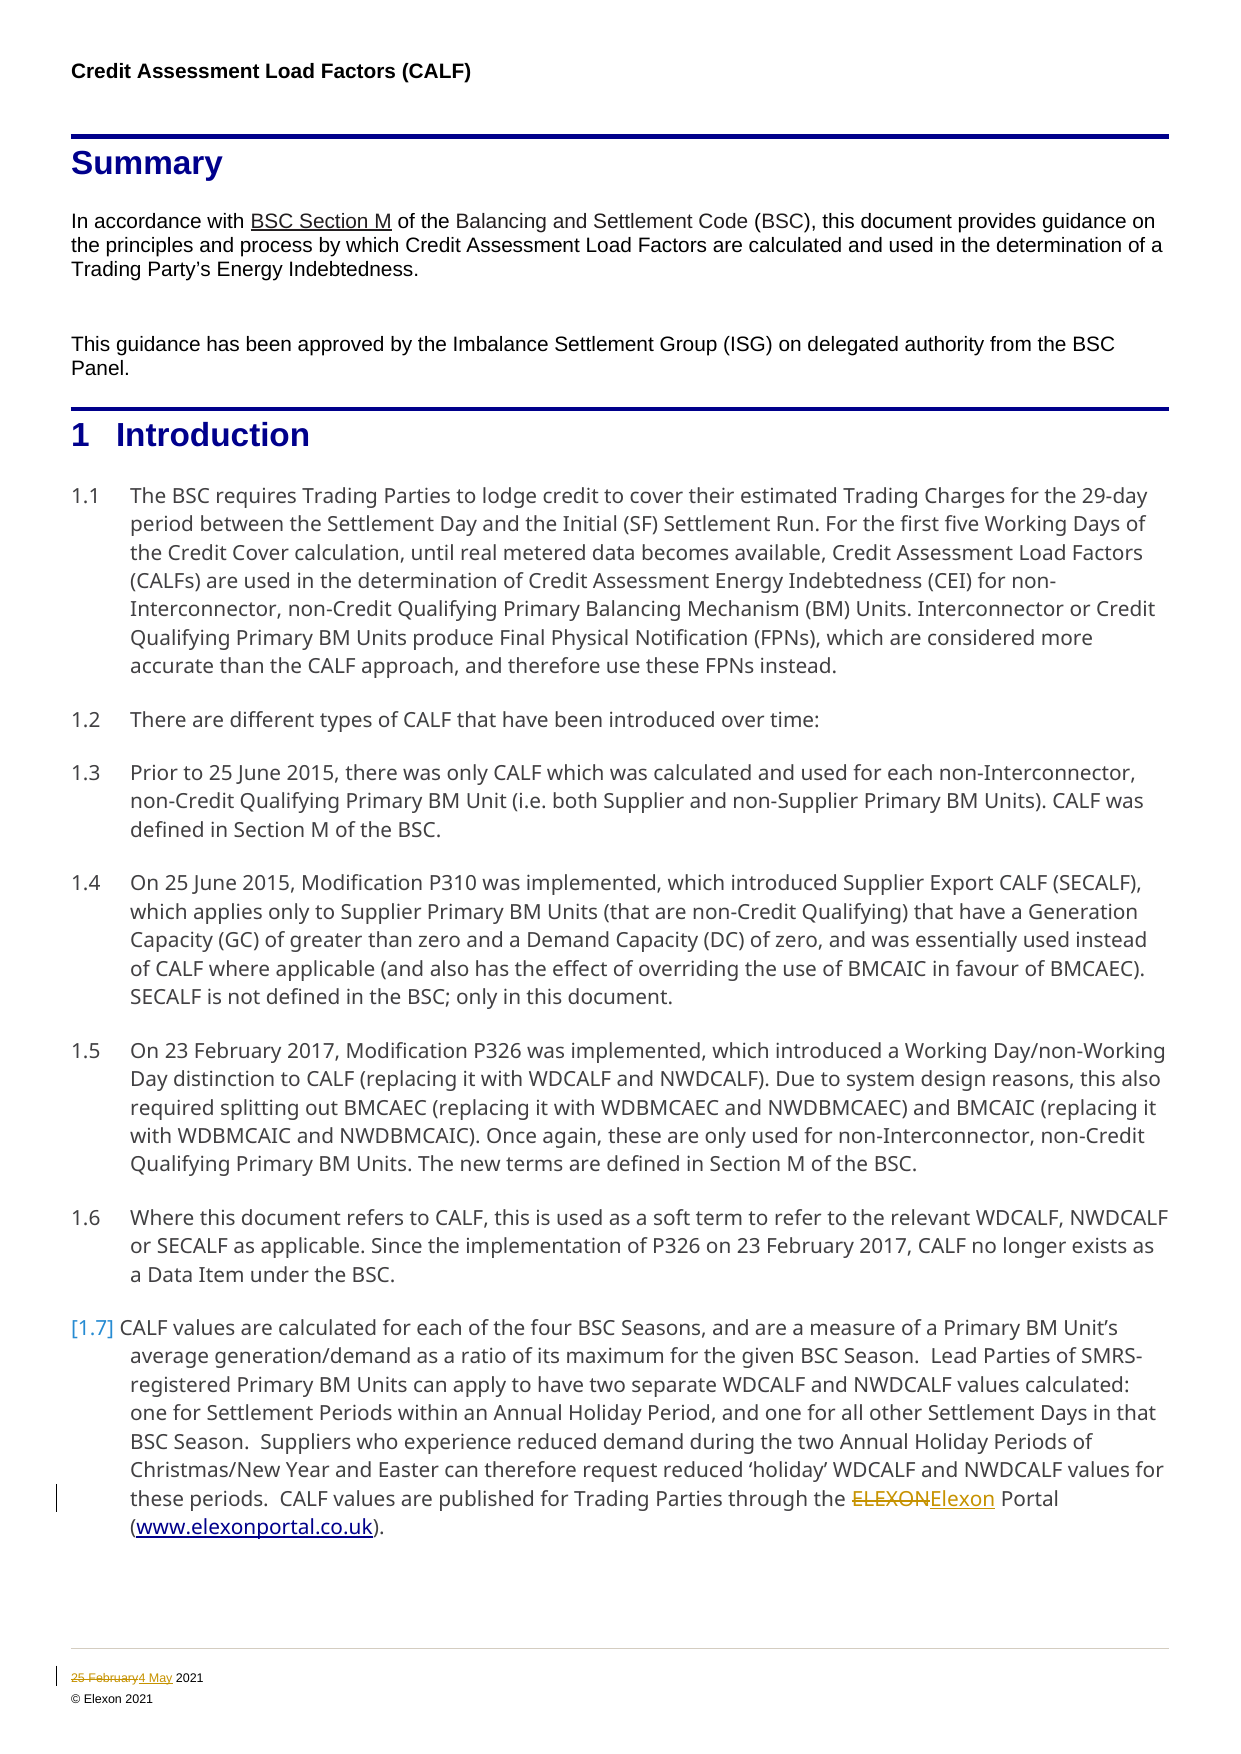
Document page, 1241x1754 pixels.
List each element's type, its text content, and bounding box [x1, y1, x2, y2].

text In accordance with BSC Section M of the Balancing and Settlement Code (BSC), this document provides guidance on the principles and process by which Credit Assessment Load Factors are calculated and used in the determination of a Trading Party’s Energy Indebtedness. [71, 208, 1169, 280]
subtitle Introduction [71, 411, 1169, 454]
list Prior to 25 June 2015, there was only CALF which was calculated and used for each non-Interconnector, non-Credit Qualifying Primary BM Unit (i.e. both Supplier and non-Supplier Primary BM Units). CALF was defined in Section M of the BSC. [71, 758, 1169, 843]
list Where this document refers to CALF, this is used as a soft term to refer to the relevant WDCALF, NWDCALF or SECALF as applicable. Since the implementation of P326 on 23 February 2017, CALF no longer exists as a Data Item under the BSC. [71, 1203, 1169, 1288]
subtitle Summary [71, 139, 1169, 181]
list CALF values are calculated for each of the four BSC Seasons, and are a measure of a Primary BM Unit’s average generation/demand as a ratio of its maximum for the given BSC Season. Lead Parties of SMRS-registered Primary BM Units can apply to have two separate WDCALF and NWDCALF values calculated: one for Settlement Periods within an Annual Holiday Period, and one for all other Settlement Days in that BSC Season. Suppliers who experience reduced demand during the two Annual Holiday Periods of Christmas/New Year and Easter can therefore request reduced ‘holiday’ WDCALF and NWDCALF values for these periods. CALF values are published for Trading Parties through the Portal (www.elexonportal.co.uk). [71, 1313, 1169, 1541]
list There are different types of CALF that have been introduced over time: [71, 705, 1169, 733]
text This guidance has been approved by the Imbalance Settlement Group (ISG) on delegated authority from the BSC Panel. [71, 331, 1169, 379]
list On 23 February 2017, Modification P326 was implemented, which introduced a Working Day/non-Working Day distinction to CALF (replacing it with WDCALF and NWDCALF). Due to system design reasons, this also required splitting out BMCAEC (replacing it with WDBMCAEC and NWDBMCAEC) and BMCAIC (replacing it with WDBMCAIC and NWDBMCAIC). Once again, these are only used for non-Interconnector, non-Credit Qualifying Primary BM Units. The new terms are defined in Section M of the BSC. [71, 1036, 1169, 1178]
list On 25 June 2015, Modification P310 was implemented, which introduced Supplier Export CALF (SECALF), which applies only to Supplier Primary BM Units (that are non-Credit Qualifying) that have a Generation Capacity (GC) of greater than zero and a Demand Capacity (DC) of zero, and was essentially used instead of CALF where applicable (and also has the effect of overriding the use of BMCAIC in favour of BMCAEC). SECALF is not defined in the BSC; only in this document. [71, 868, 1169, 1011]
list The BSC requires Trading Parties to lodge credit to cover their estimated Trading Charges for the 29-day period between the Settlement Day and the Initial (SF) Settlement Run. For the first five Working Days of the Credit Cover calculation, until real metered data becomes available, Credit Assessment Load Factors (CALFs) are used in the determination of Credit Assessment Energy Indebtedness (CEI) for non-Interconnector, non-Credit Qualifying Primary Balancing Mechanism (BM) Units. Interconnector or Credit Qualifying Primary BM Units produce Final Physical Notification (FPNs), which are considered more accurate than the CALF approach, and therefore use these FPNs instead. [71, 481, 1169, 680]
